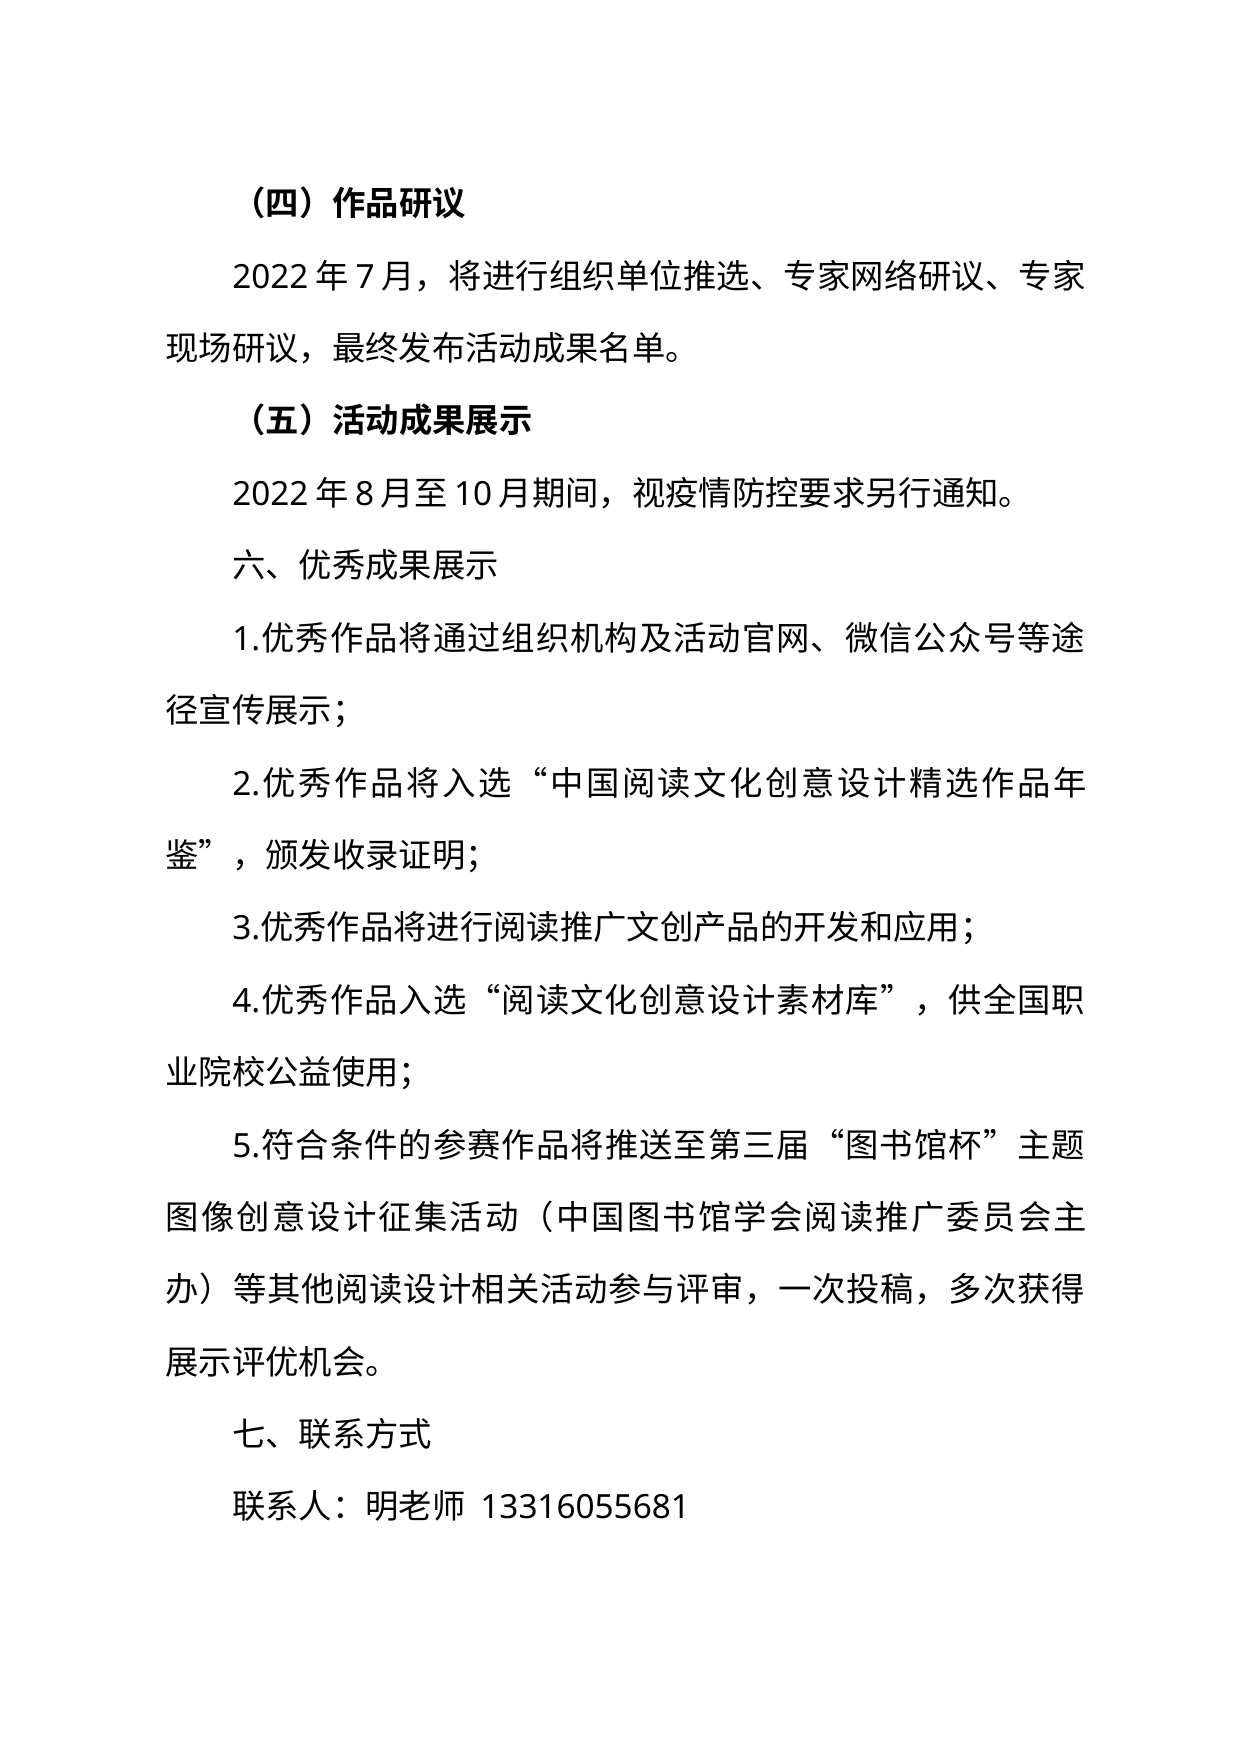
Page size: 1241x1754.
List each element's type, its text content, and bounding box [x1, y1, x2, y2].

text 4.优秀作品入选“阅读文化创意设计素材库”，供全国职业院校公益使用； [165, 974, 1087, 1094]
text 六、优秀成果展示 [165, 539, 1087, 587]
text 联系人：明老师 13316055681 [165, 1480, 1087, 1528]
text 1.优秀作品将通过组织机构及活动官网、微信公众号等途径宣传展示； [165, 611, 1087, 732]
text 七、联系方式 [165, 1408, 1087, 1456]
text 3.优秀作品将进行阅读推广文创产品的开发和应用； [165, 901, 1087, 949]
text 2.优秀作品将入选“中国阅读文化创意设计精选作品年鉴”，颁发收录证明； [165, 756, 1087, 877]
text 5.符合条件的参赛作品将推送至第三届“图书馆杯”主题图像创意设计征集活动（中国图书馆学会阅读推广委员会主办）等其他阅读设计相关活动参与评审，一次投稿，多次获得展示评优机会。 [165, 1118, 1087, 1384]
text 2022年8月至10月期间，视疫情防控要求另行通知。 [165, 467, 1087, 515]
list 作品研议 [165, 177, 1087, 225]
list 活动成果展示 [165, 394, 1087, 442]
text 2022年7月，将进行组织单位推选、专家网络研议、专家现场研议，最终发布活动成果名单。 [165, 249, 1087, 370]
